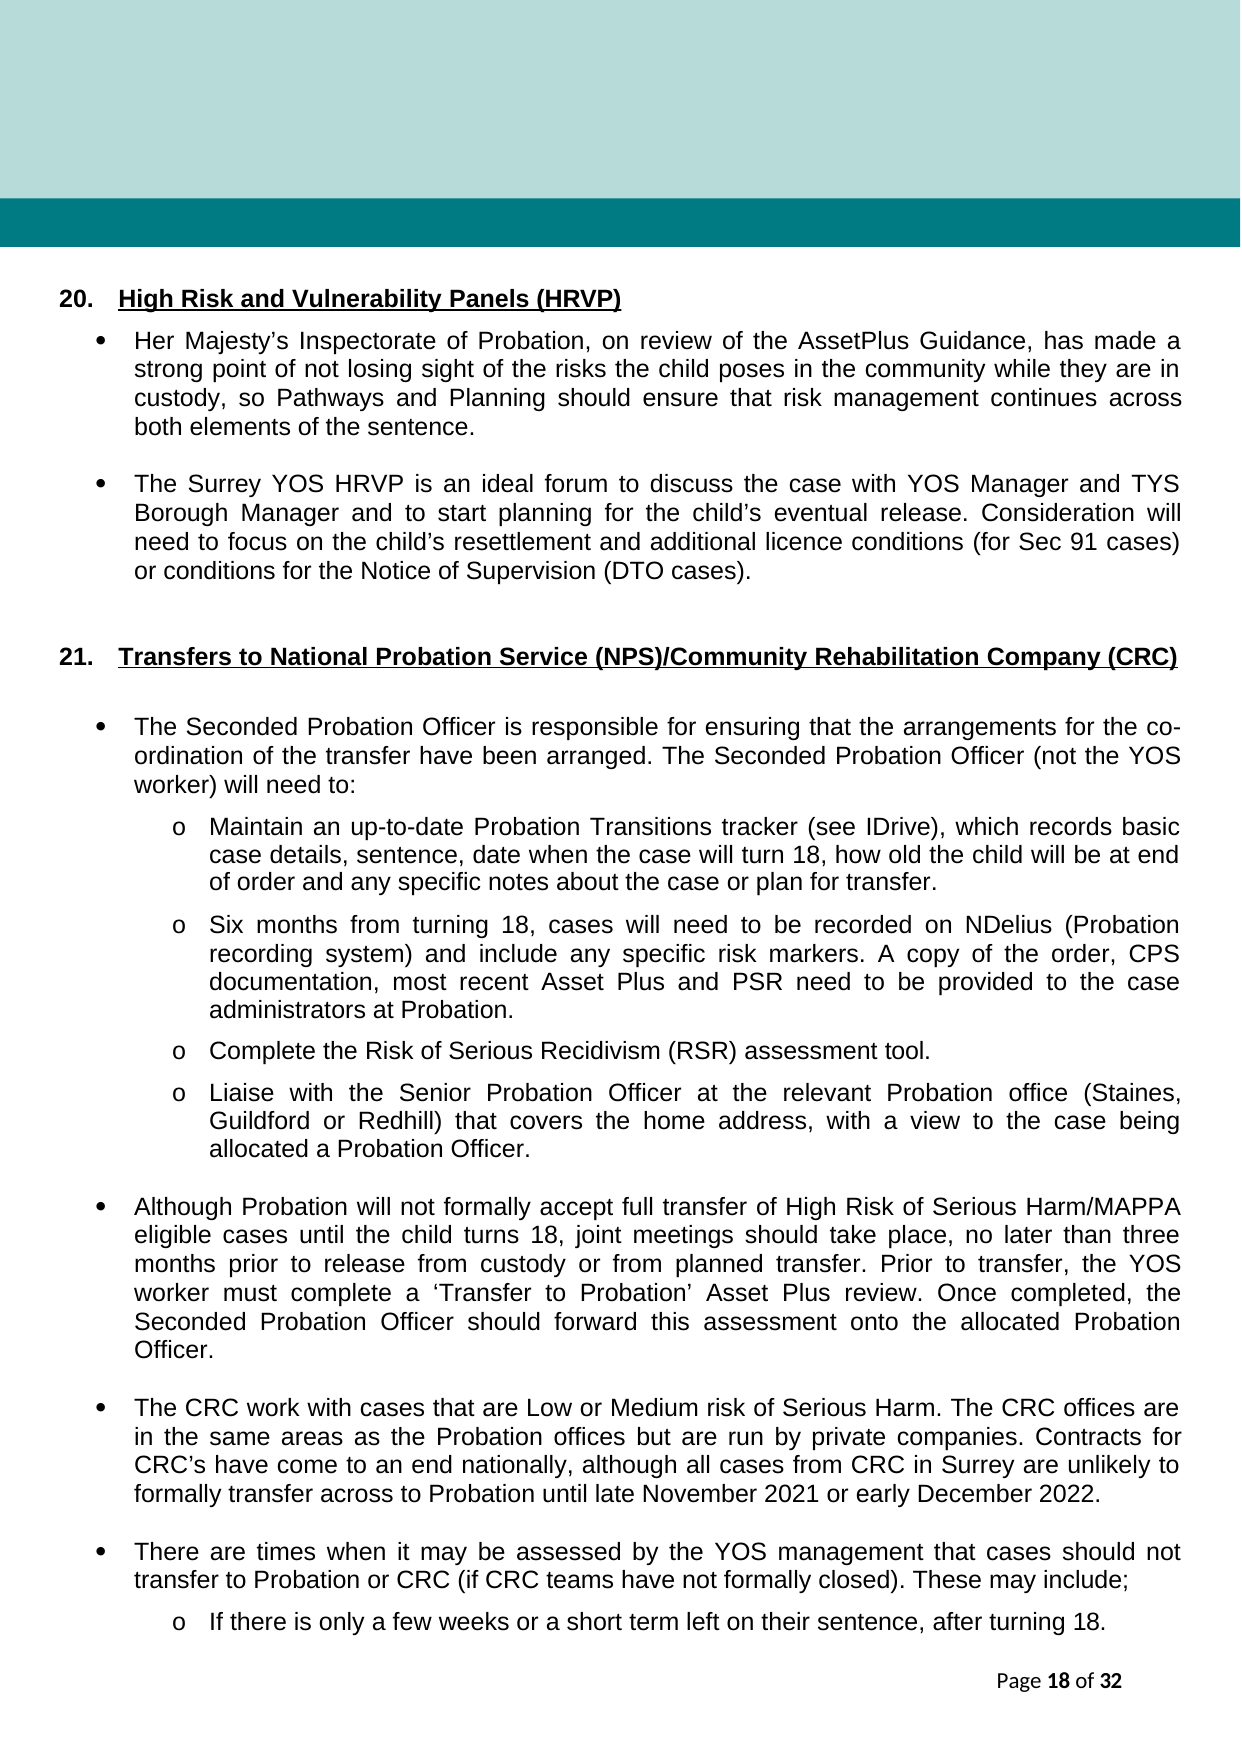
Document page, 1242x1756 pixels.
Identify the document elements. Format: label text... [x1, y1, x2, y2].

list The Seconded Probation Officer is responsible for ensuring that the arrangements for the co- ordination of the transfer have been arranged. The Seconded Probation Officer (not the YOS worker) will need to: [96, 712, 1183, 798]
list Liaise with the Senior Probation Officer at the relevant Probation office (Staines, Guildford or Redhill) that covers the home address, with a view to the case being allocated a Probation Officer. [171, 1078, 1182, 1162]
list Although Probation will not formally accept full transfer of High Risk of Serious Harm/MAPPA eligible cases until the child turns 18, joint meetings should take place, no later than three months prior to release from custody or from planned transfer. Prior to transfer, the YOS worker must complete a ‘Transfer to Probation’ Asset Plus review. Once completed, the Seconded Probation Officer should forward this assessment onto the allocated Probation Officer. [96, 1192, 1183, 1364]
list Her Majesty’s Inspectorate of Probation, on review of the AssetPlus Guidance, has made a strong point of not losing sight of the risks the child poses in the community while they are in custody, so Pathways and Planning should ensure that risk management continues across both elements of the sentence. [96, 326, 1183, 441]
subtitle Transfers to National Probation Service (NPS)/Community Rehabilitation Company (CRC) [59, 642, 1242, 671]
list Maintain an up-to-date Probation Transitions tracker (see IDrive), which records basic case details, sentence, date when the case will turn 18, how old the child will be at end of order and any specific notes about the case or plan for transfer. [171, 812, 1182, 896]
list If there is only a few weeks or a short term left on their sentence, after turning 18. [171, 1607, 1242, 1637]
list Complete the Risk of Serious Recidivism (RSR) assessment tool. [171, 1036, 1242, 1067]
list There are times when it may be assessed by the YOS management that cases should not transfer to Probation or CRC (if CRC teams have not formally closed). These may include; [96, 1537, 1182, 1594]
list The Surrey YOS HRVP is an ideal forum to discuss the case with YOS Manager and TYS Borough Manager and to start planning for the child’s eventual release. Consideration will need to focus on the child’s resettlement and additional licence conditions (for Sec 91 cases) or conditions for the Notice of Supervision (DTO cases). [96, 469, 1182, 584]
list Six months from turning 18, cases will need to be recorded on NDelius (Probation recording system) and include any specific risk markers. A copy of the order, CPS documentation, most recent Asset Plus and PSR need to be provided to the case administrators at Probation. [171, 909, 1182, 1024]
subtitle High Risk and Vulnerability Panels (HRVP) [59, 284, 1242, 313]
list The CRC work with cases that are Low or Medium risk of Serious Harm. The CRC offices are in the same areas as the Probation offices but are run by private companies. Contracts for CRC’s have come to an end nationally, although all cases from CRC in Surrey are unlikely to formally transfer across to Probation until late November 2021 or early December 2022. [96, 1393, 1182, 1508]
